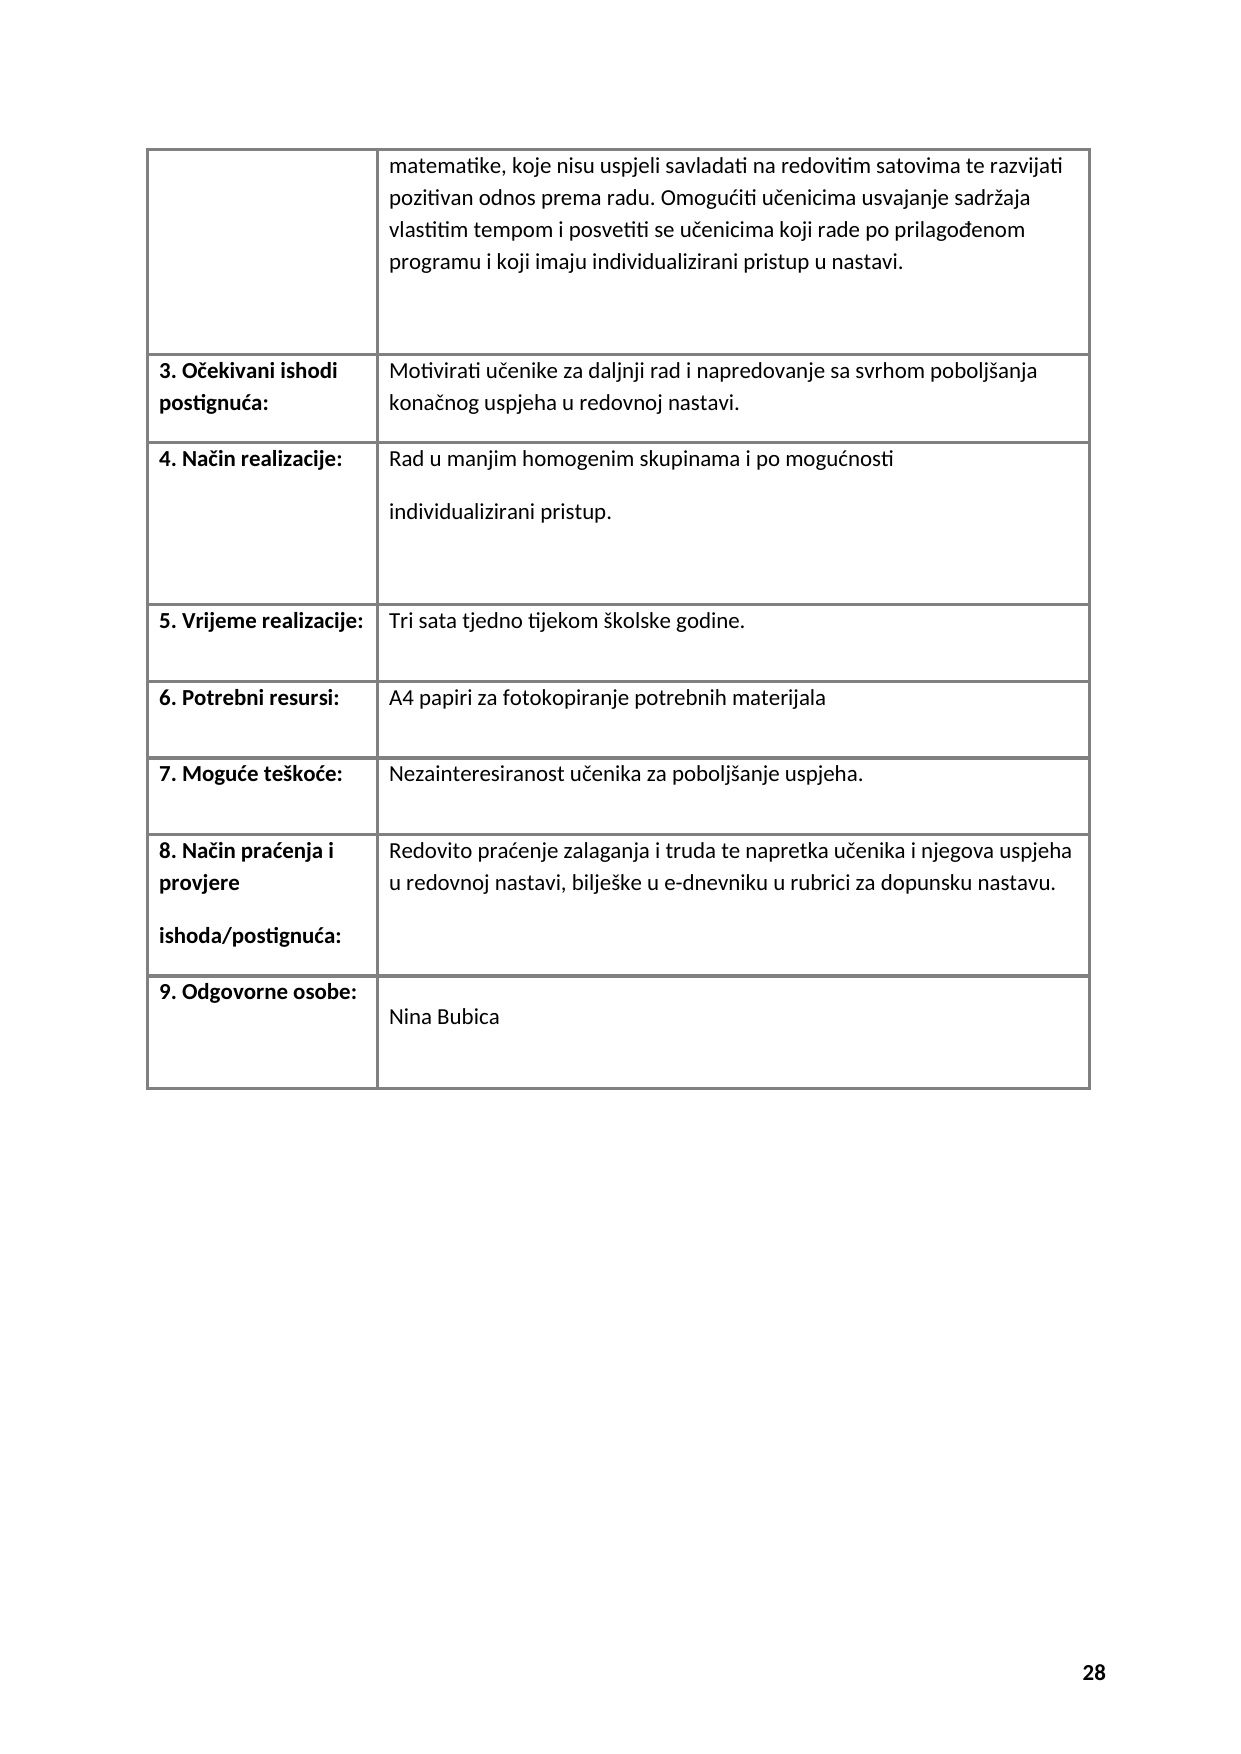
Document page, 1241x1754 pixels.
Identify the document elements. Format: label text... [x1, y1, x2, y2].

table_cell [149, 151, 376, 353]
table_cell 8. Način praćenja i provjere ishoda/postignuća: [149, 836, 376, 974]
table_cell 4. Način realizacije: [149, 444, 376, 603]
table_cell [379, 151, 1088, 353]
table_cell Nezainteresiranost učenika za poboljšanje uspjeha. [379, 760, 1088, 833]
table_cell Rad u manjim homogenim skupinama i po mogućnosti individualizirani pristup. [379, 444, 1088, 603]
table_cell 7. Moguće teškoće: [149, 760, 376, 833]
table_cell 3. Očekivani ishodi postignuća: [149, 356, 376, 441]
table_cell Motivirati učenike za daljnji rad i napredovanje sa svrhom poboljšanja konačnog uspjeha u redovnoj nastavi. [379, 356, 1088, 441]
table_cell 9. Odgovorne osobe: [149, 978, 376, 1087]
table_cell Redovito praćenje zalaganja i truda te napretka učenika i njegova uspjeha u redovnoj nastavi, bilješke u e-dnevniku u rubrici za dopunsku nastavu. [379, 836, 1088, 974]
table_cell Nina Bubica [379, 978, 1088, 1087]
table_cell 6. Potrebni resursi: [149, 683, 376, 756]
table_cell Tri sata tjedno tijekom školske godine. [379, 606, 1088, 680]
table_cell A4 papiri za fotokopiranje potrebnih materijala [379, 683, 1088, 756]
table_cell 5. Vrijeme realizacije: [149, 606, 376, 680]
